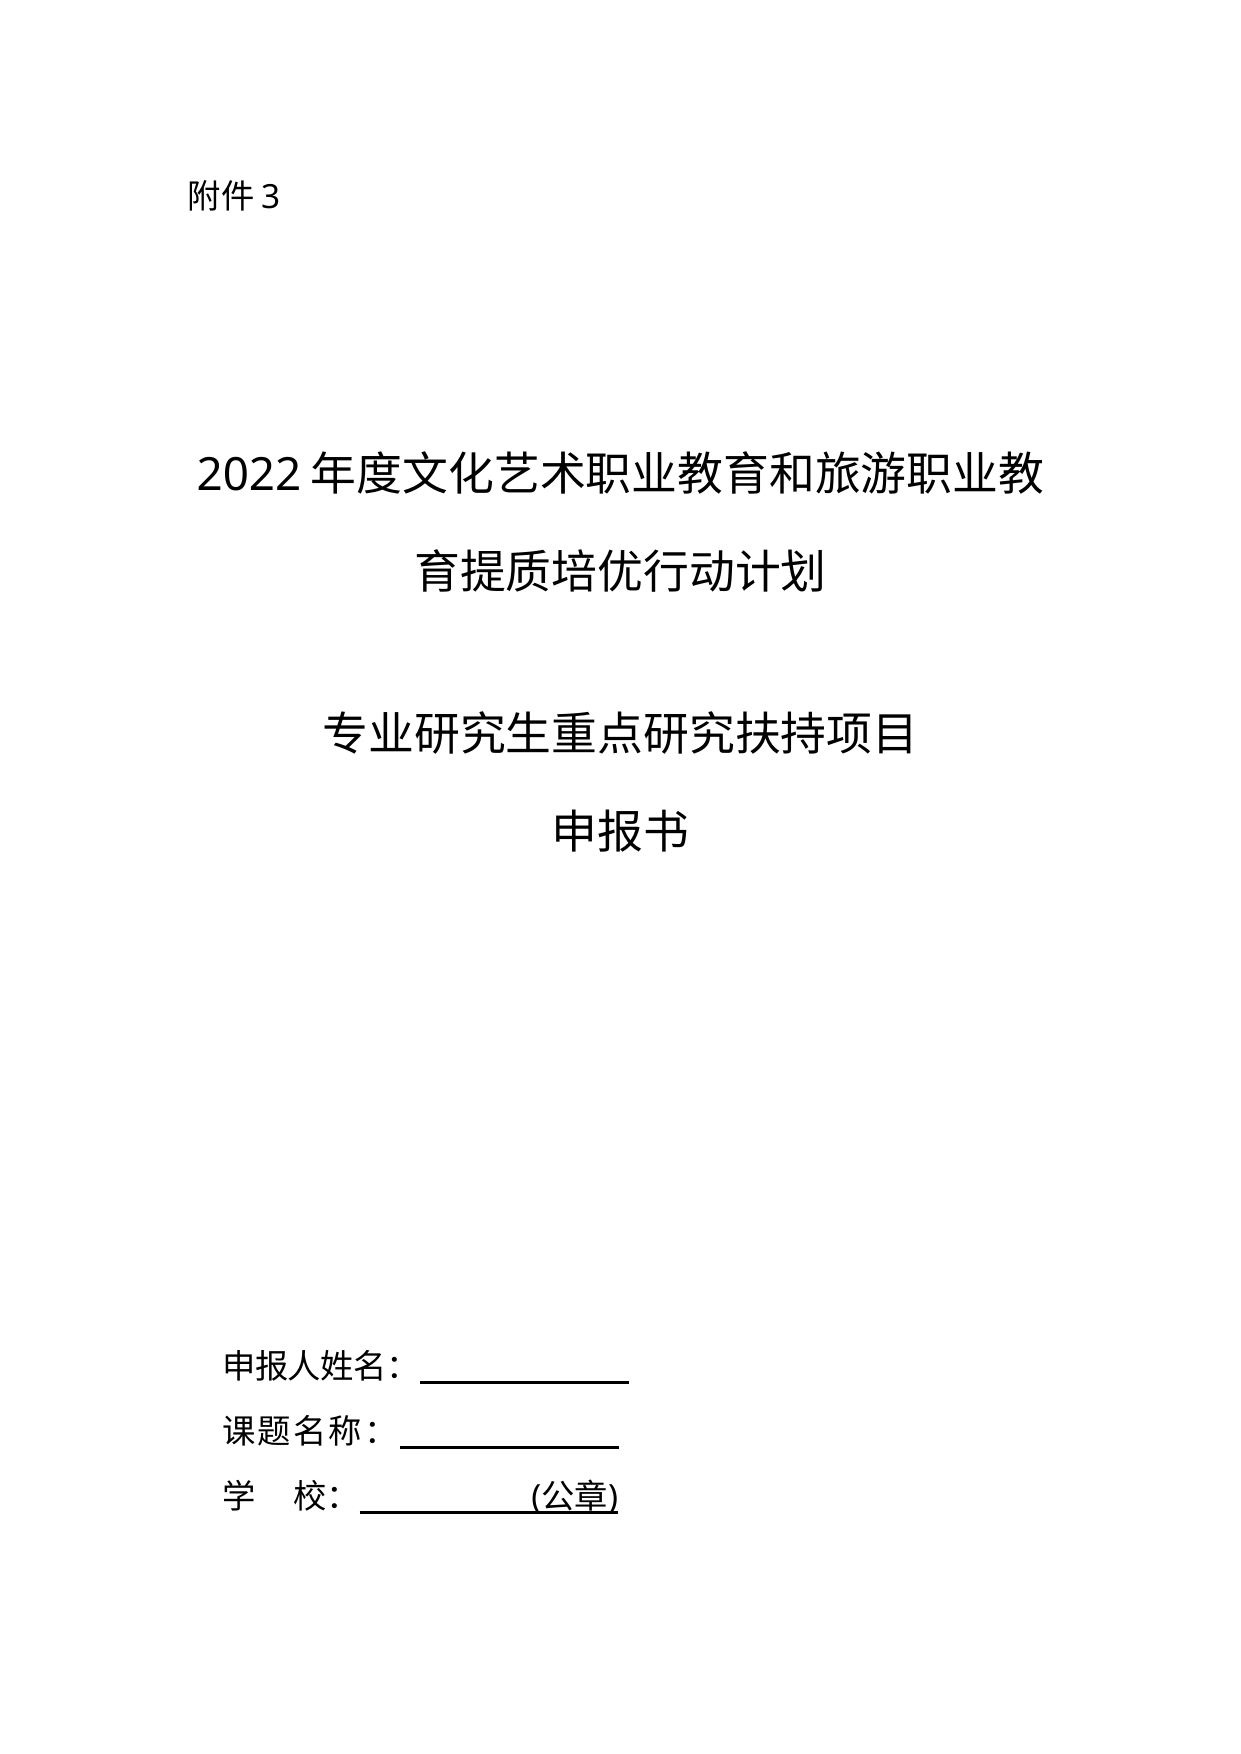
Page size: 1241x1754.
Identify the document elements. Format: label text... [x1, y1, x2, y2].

text 附件3 [187, 162, 1053, 227]
text 课题名称： [187, 1397, 1053, 1462]
text 学 校： (公章) [187, 1462, 1053, 1527]
text 专业研究生重点研究扶持项目 [187, 682, 1053, 779]
text 2022年度文化艺术职业教育和旅游职业教育提质培优行动计划 [187, 422, 1053, 617]
text 申报书 [187, 779, 1053, 877]
text 申报人姓名： [187, 1332, 1053, 1397]
